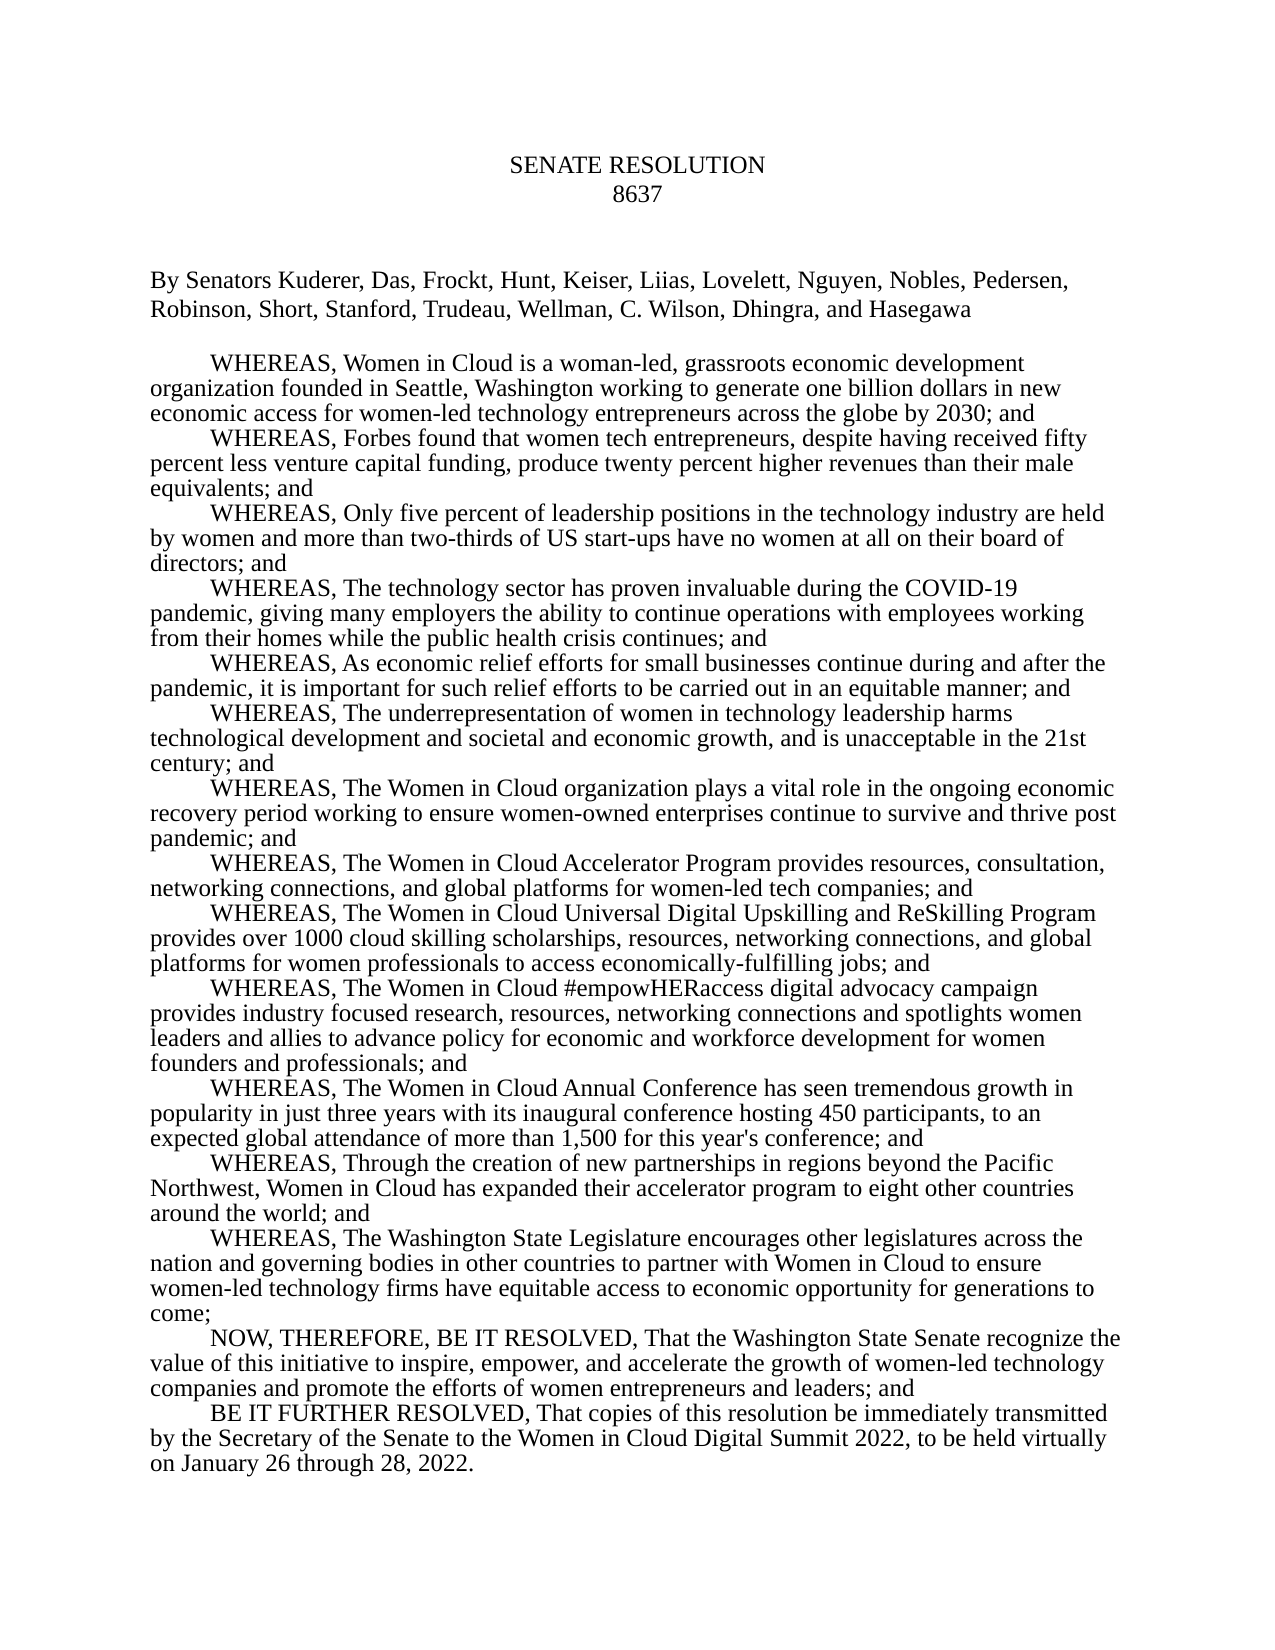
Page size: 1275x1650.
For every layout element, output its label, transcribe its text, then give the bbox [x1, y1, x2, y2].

text WHEREAS, As economic relief efforts for small businesses continue during and after the pandemic, it is important for such relief efforts to be carried out in an equitable manner; and [150, 651, 1125, 701]
text WHEREAS, Through the creation of new partnerships in regions beyond the Pacific Northwest, Women in Cloud has expanded their accelerator program to eight other countries around the world; and [150, 1151, 1125, 1226]
text WHEREAS, The technology sector has proven invaluable during the COVID-19 pandemic, giving many employers the ability to continue operations with employees working from their homes while the public health crisis continues; and [150, 576, 1125, 651]
text By Senators Kuderer, Das, Frockt, Hunt, Keiser, Liias, Lovelett, Nguyen, Nobles, Pedersen, Robinson, Short, Stanford, Trudeau, Wellman, C. Wilson, Dhingra, and Hasegawa [150, 265, 1125, 322]
text WHEREAS, The Women in Cloud Universal Digital Upskilling and ReSkilling Program provides over 1000 cloud skilling scholarships, resources, networking connections, and global platforms for women professionals to access economically-fulfilling jobs; and [150, 901, 1125, 976]
text WHEREAS, The Washington State Legislature encourages other legislatures across the nation and governing bodies in other countries to partner with Women in Cloud to ensure women-led technology firms have equitable access to economic opportunity for generations to come; [150, 1226, 1125, 1326]
text 8637 [150, 179, 1125, 207]
text WHEREAS, Women in Cloud is a woman-led, grassroots economic development organization founded in Seattle, Washington working to generate one billion dollars in new economic access for women-led technology entrepreneurs across the globe by 2030; and [150, 351, 1125, 426]
text WHEREAS, The Women in Cloud organization plays a vital role in the ongoing economic recovery period working to ensure women-owned enterprises continue to survive and thrive post pandemic; and [150, 776, 1125, 851]
text BE IT FURTHER RESOLVED, That copies of this resolution be immediately transmitted by the Secretary of the Senate to the Women in Cloud Digital Summit 2022, to be held virtually on January 26 through 28, 2022. [150, 1401, 1125, 1476]
text WHEREAS, The Women in Cloud Annual Conference has seen tremendous growth in popularity in just three years with its inaugural conference hosting 450 participants, to an expected global attendance of more than 1,500 for this year's conference; and [150, 1076, 1125, 1151]
text WHEREAS, Only five percent of leadership positions in the technology industry are held by women and more than two-thirds of US start-ups have no women at all on their board of directors; and [150, 501, 1125, 576]
text WHEREAS, The Women in Cloud #empowHERaccess digital advocacy campaign provides industry focused research, resources, networking connections and spotlights women leaders and allies to advance policy for economic and workforce development for women founders and professionals; and [150, 976, 1125, 1076]
text WHEREAS, Forbes found that women tech entrepreneurs, despite having received fifty percent less venture capital funding, produce twenty percent higher revenues than their male equivalents; and [150, 426, 1125, 501]
text WHEREAS, The underrepresentation of women in technology leadership harms technological development and societal and economic growth, and is unacceptable in the 21st century; and [150, 701, 1125, 776]
text SENATE RESOLUTION [150, 150, 1125, 179]
text NOW, THEREFORE, BE IT RESOLVED, That the Washington State Senate recognize the value of this initiative to inspire, empower, and accelerate the growth of women-led technology companies and promote the efforts of women entrepreneurs and leaders; and [150, 1326, 1125, 1401]
text WHEREAS, The Women in Cloud Accelerator Program provides resources, consultation, networking connections, and global platforms for women-led tech companies; and [150, 851, 1125, 901]
